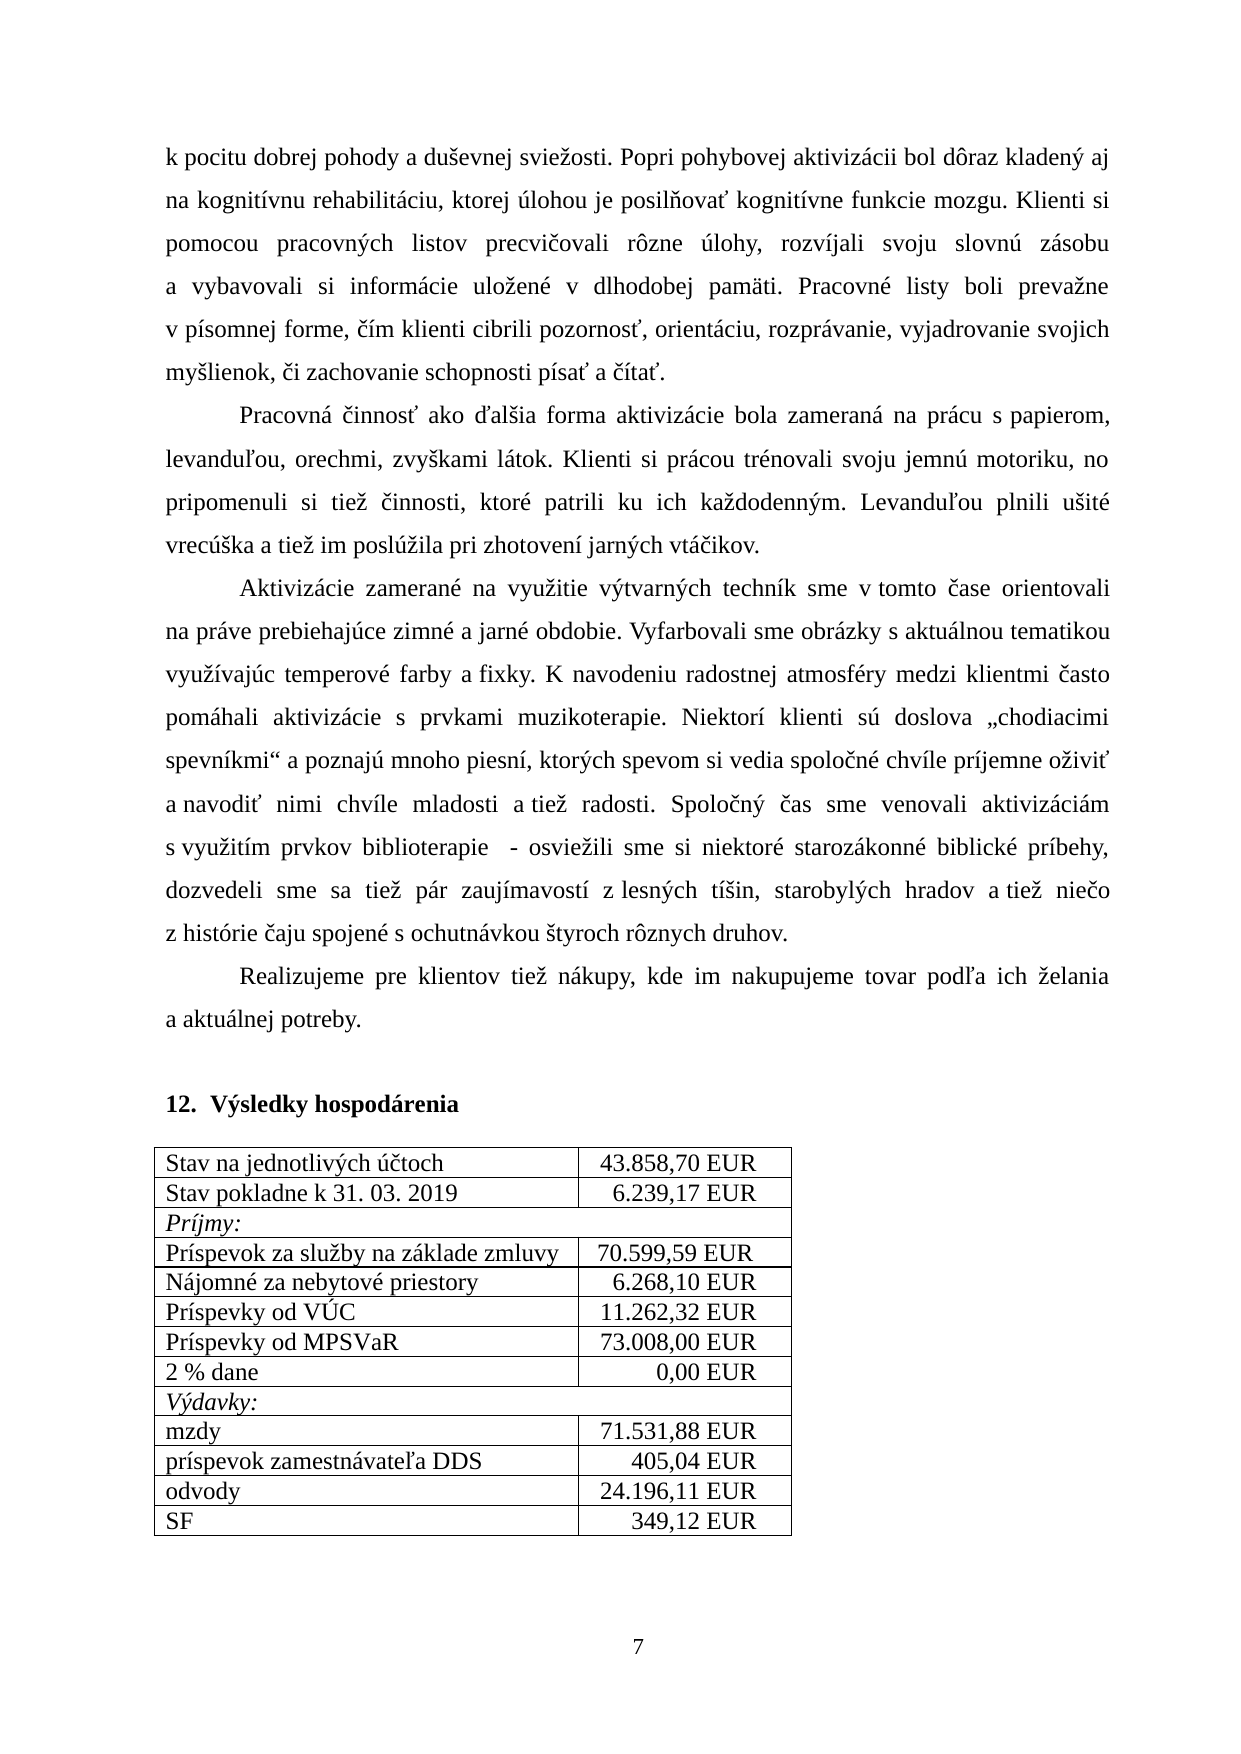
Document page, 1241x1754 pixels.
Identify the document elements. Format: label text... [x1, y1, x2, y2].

table_cell Výdavky: [155, 1387, 791, 1415]
table_cell 349,12 EUR [579, 1506, 791, 1534]
table_cell 71.531,88 EUR [579, 1416, 791, 1445]
table_cell odvody [155, 1476, 578, 1505]
text Pracovná činnosť ako ďalšia forma aktivizácie bola zameraná na prácu s papierom, levanduľou, orechmi, zvyškami látok. Klienti si prácou trénovali svoju jemnú motoriku, no pripomenuli si tiež činnosti, ktoré patrili ku ich každodenným. Levanduľou plnili ušité vrecúška a tiež im poslúžila pri zhotovení jarných vtáčikov. [165, 401, 1110, 559]
table_cell 6.239,17 EUR [579, 1178, 791, 1207]
table_cell 2 % dane [155, 1357, 578, 1386]
table_cell mzdy [155, 1416, 578, 1445]
table_header Stav na jednotlivých účtoch [155, 1148, 578, 1177]
table_cell 24.196,11 EUR [579, 1476, 791, 1505]
text 12. Výsledky hospodárenia [165, 1089, 1110, 1118]
table_cell príspevok zamestnávateľa DDS [155, 1446, 578, 1475]
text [165, 142, 1110, 386]
table_cell 6.268,10 EUR [579, 1268, 791, 1296]
table_cell 11.262,32 EUR [579, 1297, 791, 1326]
text Aktivizácie zamerané na využitie výtvarných techník sme v tomto čase orientovali na práve prebiehajúce zimné a jarné obdobie. Vyfarbovali sme obrázky s aktuálnou tematikou využívajúc temperové farby a fixky. K navodeniu radostnej atmosféry medzi klientmi často pomáhali aktivizácie s prvkami muzikoterapie. Niektorí klienti sú doslova „chodiacimi spevníkmi“ a poznajú mnoho piesní, ktorých spevom si vedia spoločné chvíle príjemne oživiť a navodiť nimi chvíle mladosti a tiež radosti. Spoločný čas sme venovali aktivizáciám s využitím prvkov biblioterapie - osviežili sme si niektoré starozákonné biblické príbehy, dozvedeli sme sa tiež pár zaujímavostí z lesných tíšin, starobylých hradov a tiež niečo z histórie čaju spojené s ochutnávkou štyroch rôznych druhov. [165, 573, 1110, 947]
table_cell 70.599,59 EUR [579, 1238, 791, 1266]
table_cell Príjmy: [155, 1208, 791, 1237]
table_header 43.858,70 EUR [579, 1148, 791, 1177]
table_cell Stav pokladne k 31. 03. 2019 [155, 1178, 578, 1207]
table_cell Príspevky od VÚC [155, 1297, 578, 1326]
table_cell SF [155, 1506, 578, 1534]
text Realizujeme pre klientov tiež nákupy, kde im nakupujeme tovar podľa ich želania a aktuálnej potreby. [165, 961, 1110, 1033]
table_cell 405,04 EUR [579, 1446, 791, 1475]
table_cell Príspevky od MPSVaR [155, 1327, 578, 1356]
table_cell 0,00 EUR [579, 1357, 791, 1386]
table_cell Nájomné za nebytové priestory [155, 1268, 578, 1296]
table_cell 73.008,00 EUR [579, 1327, 791, 1356]
table_cell Príspevok za služby na základe zmluvy [155, 1238, 578, 1266]
